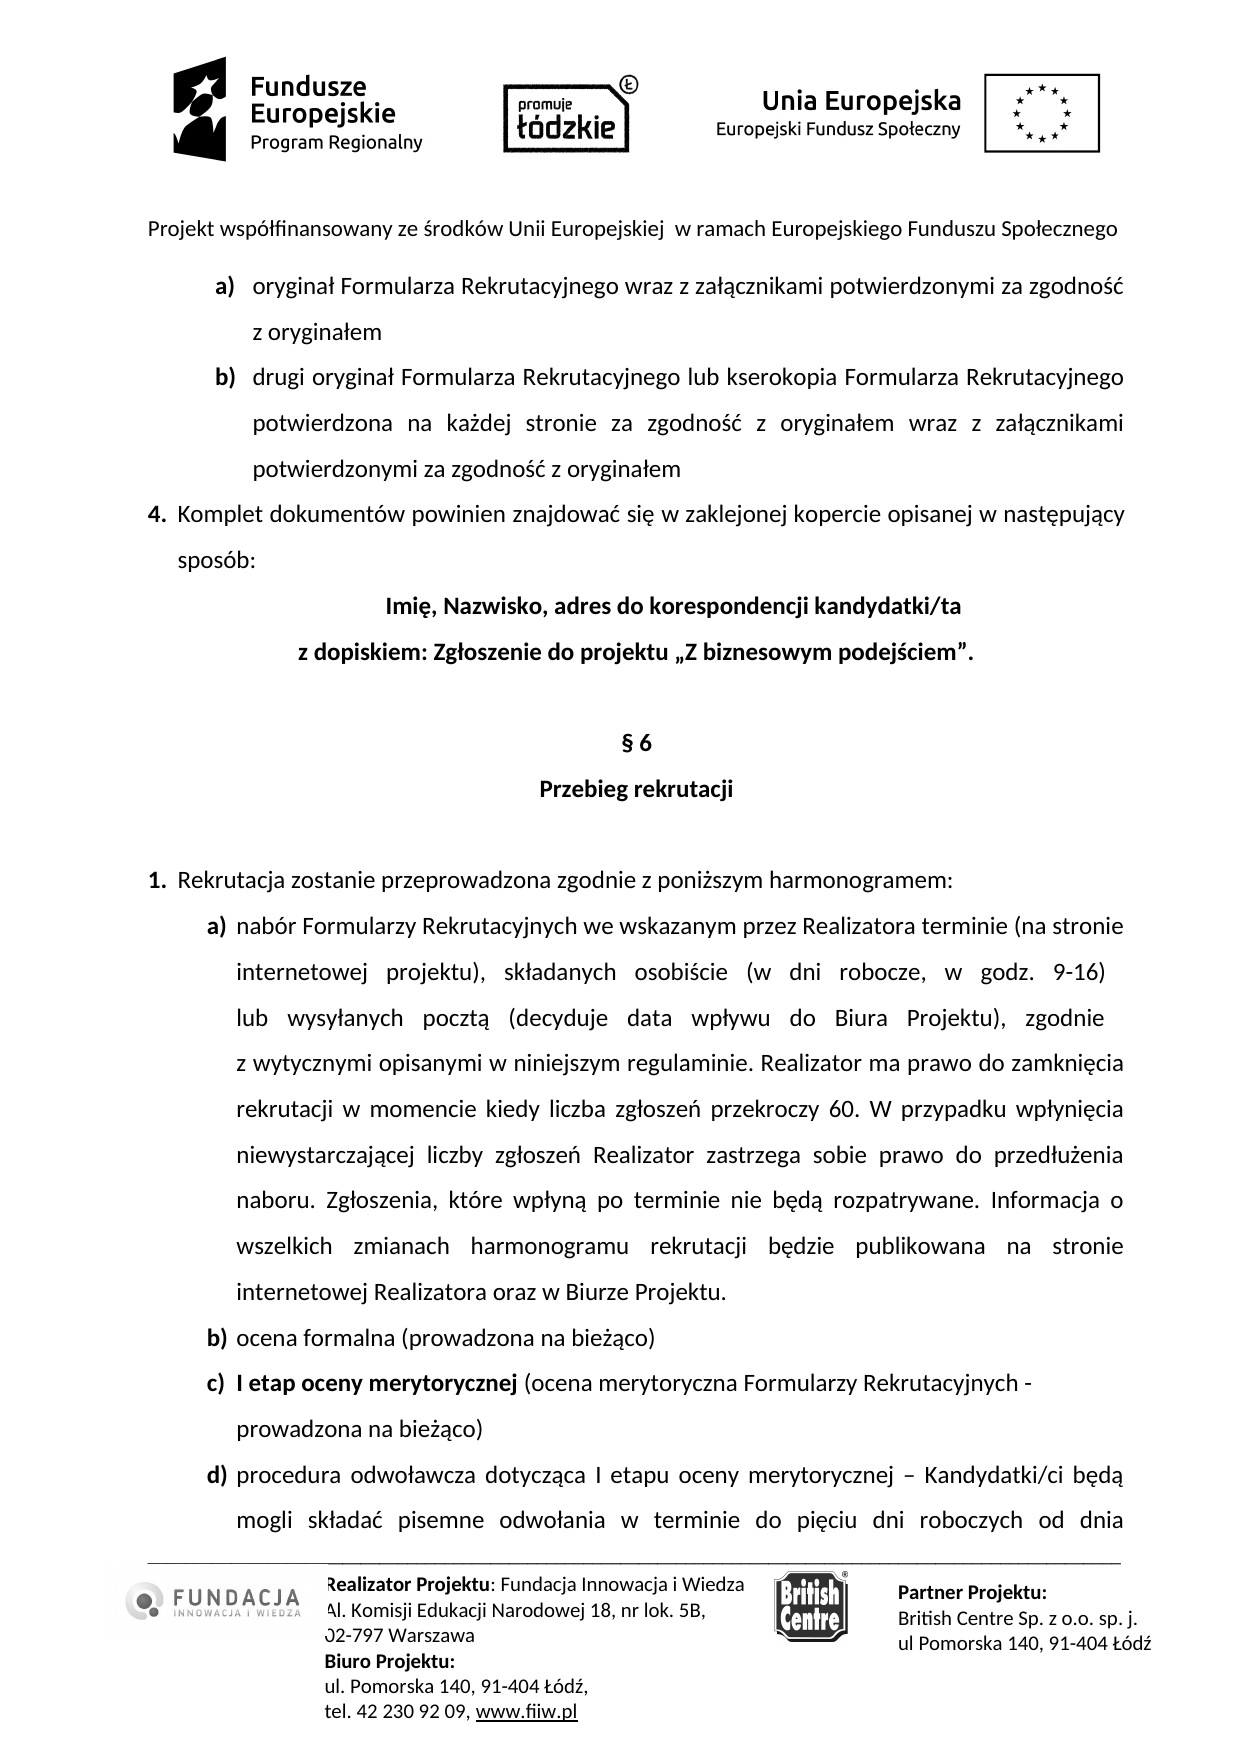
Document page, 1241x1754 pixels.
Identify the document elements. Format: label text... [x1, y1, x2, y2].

list ocena formalna (prowadzona na bieżąco) [207, 1322, 1125, 1352]
picture [103, 1564, 328, 1636]
picture [147, 28, 1125, 186]
text z dopiskiem: Zgłoszenie do projektu „Z biznesowym podejściem”. [148, 636, 1125, 666]
picture [774, 1571, 848, 1642]
list drugi oryginał Formularza Rekrutacyjnego lub kserokopia Formularza Rekrutacyjnego potwierdzona na każdej stronie za zgodność z oryginałem wraz z załącznikami potwierdzonymi za zgodność z oryginałem [215, 361, 1125, 483]
list Rekrutacja zostanie przeprowadzona zgodnie z poniższym harmonogramem: [148, 864, 1125, 895]
text § 6 [148, 727, 1125, 758]
list oryginał Formularza Rekrutacyjnego wraz z załącznikami potwierdzonymi za zgodność z oryginałem [215, 270, 1125, 346]
list Komplet dokumentów powinien znajdować się w zaklejonej kopercie opisanej w następujący sposób: [148, 499, 1125, 575]
text Przebieg rekrutacji [148, 773, 1125, 803]
text Imię, Nazwisko, adres do korespondencji kandydatki/ta [223, 590, 1125, 621]
list I etap oceny merytorycznej (ocena merytoryczna Formularzy Rekrutacyjnych - prowadzona na bieżąco) [207, 1367, 1125, 1444]
list nabór Formularzy Rekrutacyjnych we wskazanym przez Realizatora terminie (na stronie internetowej projektu), składanych osobiście (w dni robocze, w godz. 9-16) lub wysyłanych pocztą (decyduje data wpływu do Biura Projektu), zgodnie z wytycznymi opisanymi w niniejszym regulaminie. Realizator ma prawo do zamknięcia rekrutacji w momencie kiedy liczba zgłoszeń przekroczy 60. W przypadku wpłynięcia niewystarczającej liczby zgłoszeń Realizator zastrzega sobie prawo do przedłużenia naboru. Zgłoszenia, które wpłyną po terminie nie będą rozpatrywane. Informacja o wszelkich zmianach harmonogramu rekrutacji będzie publikowana na stronie internetowej Realizatora oraz w Biurze Projektu. [207, 910, 1125, 1307]
